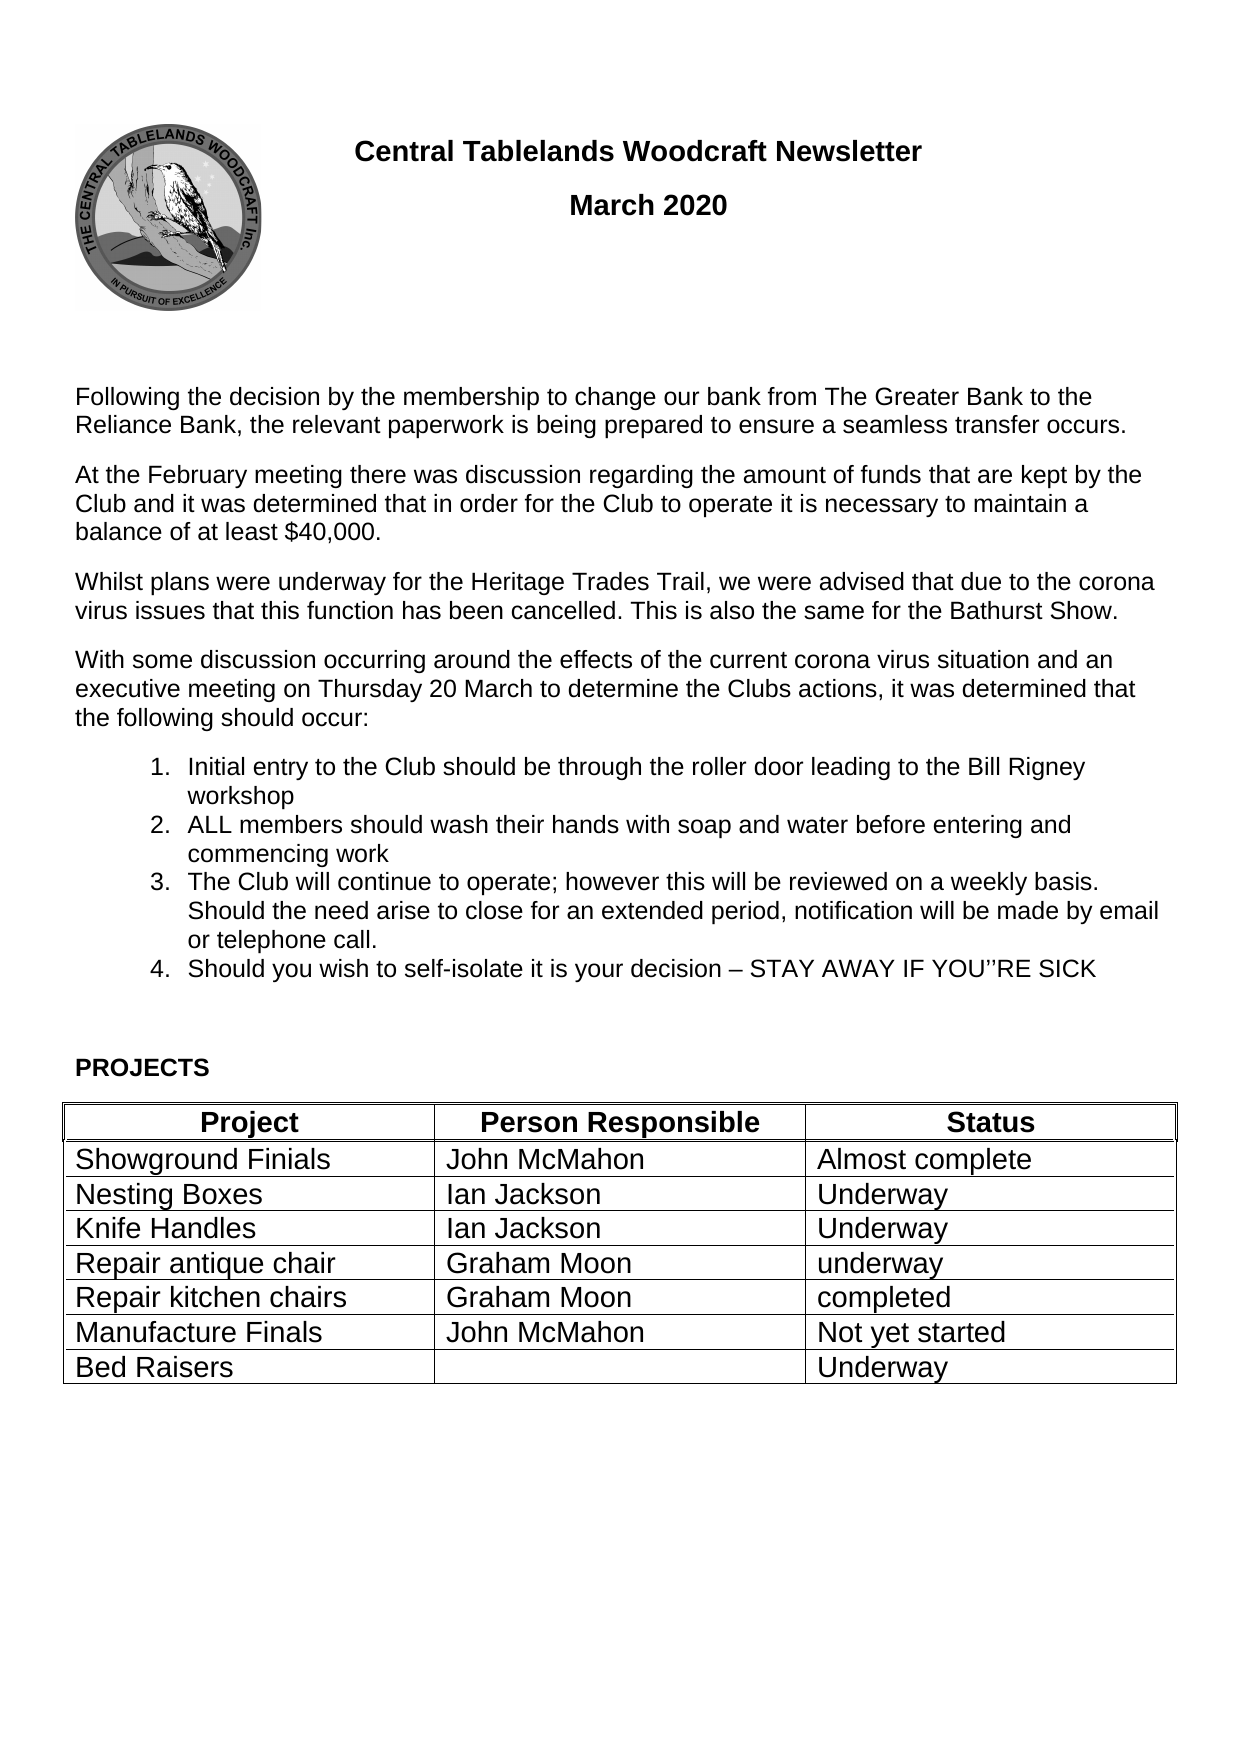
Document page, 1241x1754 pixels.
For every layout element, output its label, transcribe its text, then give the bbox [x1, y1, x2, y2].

table_header Status [806, 1105, 1175, 1139]
table_cell Ian Jackson [435, 1177, 805, 1210]
list Initial entry to the Club should be through the roller door leading to the Bill Rigney workshop [150, 752, 1165, 810]
table_cell Showground Finials [64, 1139, 434, 1176]
table_cell Not yet started [806, 1314, 1176, 1348]
table_cell Knife Handles [64, 1210, 434, 1245]
table_header Person Responsible [435, 1105, 805, 1139]
table_cell Repair antique chair [64, 1245, 434, 1279]
text Following the decision by the membership to change our bank from The Greater Bank to the Reliance Bank, the relevant paperwork is being prepared to ensure a seamless transfer occurs. [75, 381, 1165, 439]
table_cell Ian Jackson [435, 1211, 805, 1245]
table_cell Bed Raisers [64, 1349, 434, 1383]
table_cell Repair kitchen chairs [64, 1279, 434, 1314]
text At the February meeting there was discussion regarding the amount of funds that are kept by the Club and it was determined that in order for the Club to operate it is necessary to maintain a balance of at least $40,000. [75, 460, 1165, 546]
table_cell John McMahon [435, 1315, 805, 1348]
table_cell Graham Moon [435, 1246, 805, 1279]
table_cell underway [806, 1245, 1176, 1279]
list Should you wish to self-isolate it is your decision – STAY AWAY IF YOU’’RE SICK [150, 953, 1165, 982]
table_cell completed [806, 1279, 1176, 1314]
table_cell John McMahon [435, 1142, 805, 1176]
table_cell Graham Moon [435, 1280, 805, 1314]
table_cell Underway [806, 1210, 1176, 1245]
text PROJECTS [75, 1053, 1165, 1081]
table_cell [435, 1350, 805, 1383]
text Whilst plans were underway for the Heritage Trades Trail, we were advised that due to the corona virus issues that this function has been cancelled. This is also the same for the Bathurst Show. [75, 567, 1165, 624]
list The Club will continue to operate; however this will be reviewed on a weekly basis. Should the need arise to close for an extended period, notification will be made by email or telephone call. [150, 867, 1165, 953]
table_cell Underway [806, 1176, 1176, 1210]
table_cell Underway [806, 1349, 1176, 1383]
text With some discussion occurring around the effects of the current corona virus situation and an executive meeting on Thursday 20 March to determine the Clubs actions, it was determined that the following should occur: [75, 645, 1165, 731]
table_cell Manufacture Finals [64, 1314, 434, 1348]
table_cell Nesting Boxes [64, 1176, 434, 1210]
table_cell Almost complete [806, 1139, 1176, 1176]
list ALL members should wash their hands with soap and water before entering and commencing work [150, 810, 1165, 867]
table_header Project [65, 1105, 434, 1139]
